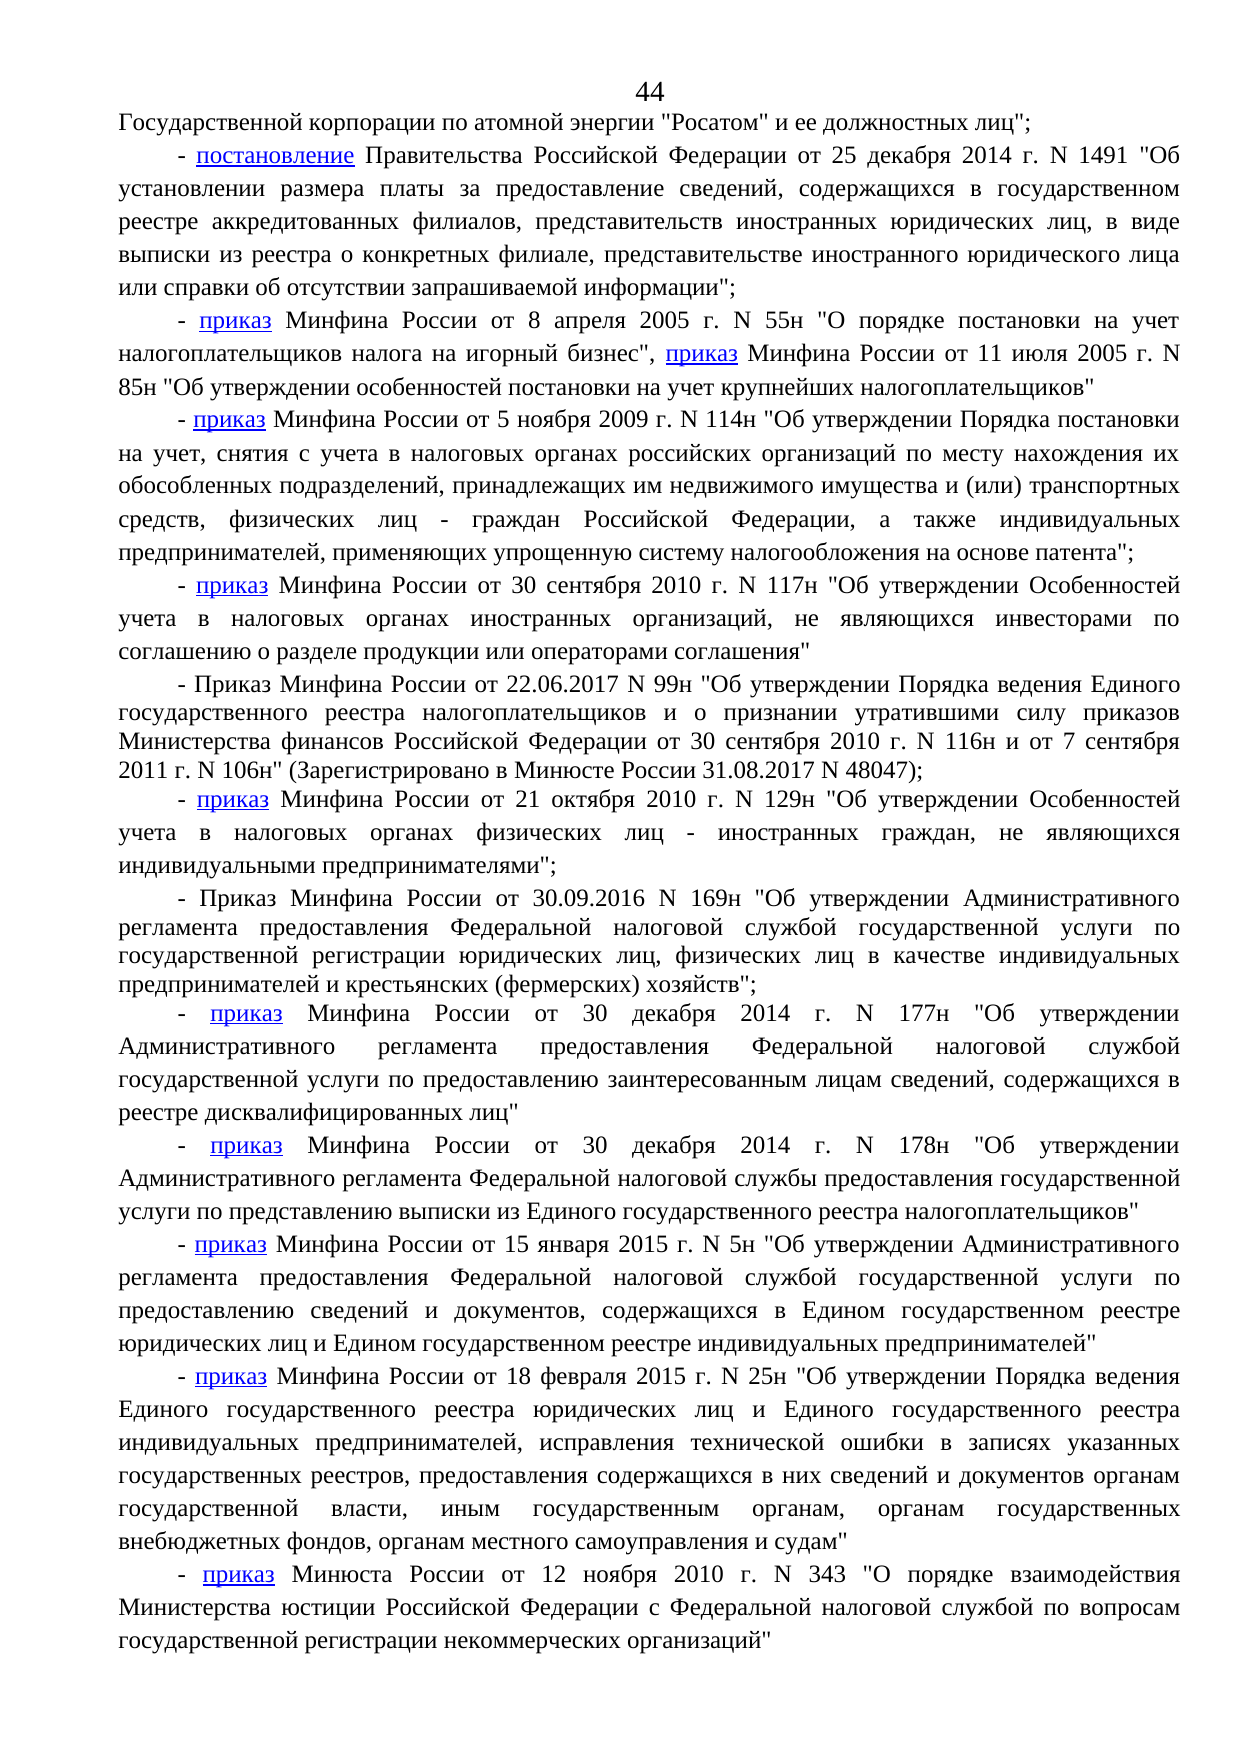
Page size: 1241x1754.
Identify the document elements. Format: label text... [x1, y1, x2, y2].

text - приказ Минфина России от 30 сентября 2010 г. N 117н "Об утверждении Особенностей учета в налоговых органах иностранных организаций, не являющихся инвесторами по соглашению о разделе продукции или операторами соглашения" [118, 570, 1181, 664]
text - приказ Минфина России от 8 апреля 2005 г. N 55н "О порядке постановки на учет налогоплательщиков налога на игорный бизнес", приказ Минфина России от 11 июля 2005 г. N 85н "Об утверждении особенностей постановки на учет крупнейших налогоплательщиков" [118, 306, 1181, 400]
text - приказ Минфина России от 5 ноября 2009 г. N 114н "Об утверждении Порядка постановки на учет, снятия с учета в налоговых органах российских организаций по месту нахождения их обособленных подразделений, принадлежащих им недвижимого имущества и (или) транспортных средств, физических лиц - граждан Российской Федерации, а также индивидуальных предпринимателей, применяющих упрощенную систему налогообложения на основе патента"; [118, 404, 1181, 565]
text - постановление Правительства Российской Федерации от 25 декабря 2014 г. N 1491 "Об установлении размера платы за предоставление сведений, содержащихся в государственном реестре аккредитованных филиалов, представительств иностранных юридических лиц, в виде выписки из реестра о конкретных филиале, представительстве иностранного юридического лица или справки об отсутствии запрашиваемой информации"; [118, 140, 1181, 301]
text - приказ Минфина России от 21 октября 2010 г. N 129н "Об утверждении Особенностей учета в налоговых органах физических лиц - иностранных граждан, не являющихся индивидуальными предпринимателями"; [118, 784, 1181, 878]
text - приказ Минфина России от 30 декабря 2014 г. N 177н "Об утверждении Административного регламента предоставления Федеральной налоговой службой государственной услуги по предоставлению заинтересованным лицам сведений, содержащихся в реестре дисквалифицированных лиц" [118, 998, 1181, 1126]
text - приказ Минюста России от 12 ноября 2010 г. N 343 "О порядке взаимодействия Министерства юстиции Российской Федерации с Федеральной налоговой службой по вопросам государственной регистрации некоммерческих организаций" [118, 1559, 1181, 1654]
text - Приказ Минфина России от 30.09.2016 N 169н "Об утверждении Административного регламента предоставления Федеральной налоговой службой государственной услуги по государственной регистрации юридических лиц, физических лиц в качестве индивидуальных предпринимателей и крестьянских (фермерских) хозяйств"; [118, 883, 1181, 998]
text - приказ Минфина России от 15 января 2015 г. N 5н "Об утверждении Административного регламента предоставления Федеральной налоговой службой государственной услуги по предоставлению сведений и документов, содержащихся в Едином государственном реестре юридических лиц и Едином государственном реестре индивидуальных предпринимателей" [118, 1229, 1181, 1357]
text - Приказ Минфина России от 22.06.2017 N 99н "Об утверждении Порядка ведения Единого государственного реестра налогоплательщиков и о признании утратившими силу приказов Министерства финансов Российской Федерации от 30 сентября 2010 г. N 116н и от 7 сентября 2011 г. N 106н" (Зарегистрировано в Минюсте России 31.08.2017 N 48047); [118, 669, 1181, 784]
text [118, 107, 1181, 136]
text - приказ Минфина России от 18 февраля 2015 г. N 25н "Об утверждении Порядка ведения Единого государственного реестра юридических лиц и Единого государственного реестра индивидуальных предпринимателей, исправления технической ошибки в записях указанных государственных реестров, предоставления содержащихся в них сведений и документов органам государственной власти, иным государственным органам, органам государственных внебюджетных фондов, органам местного самоуправления и судам" [118, 1361, 1181, 1555]
text - приказ Минфина России от 30 декабря 2014 г. N 178н "Об утверждении Административного регламента Федеральной налоговой службы предоставления государственной услуги по представлению выписки из Единого государственного реестра налогоплательщиков" [118, 1130, 1181, 1225]
